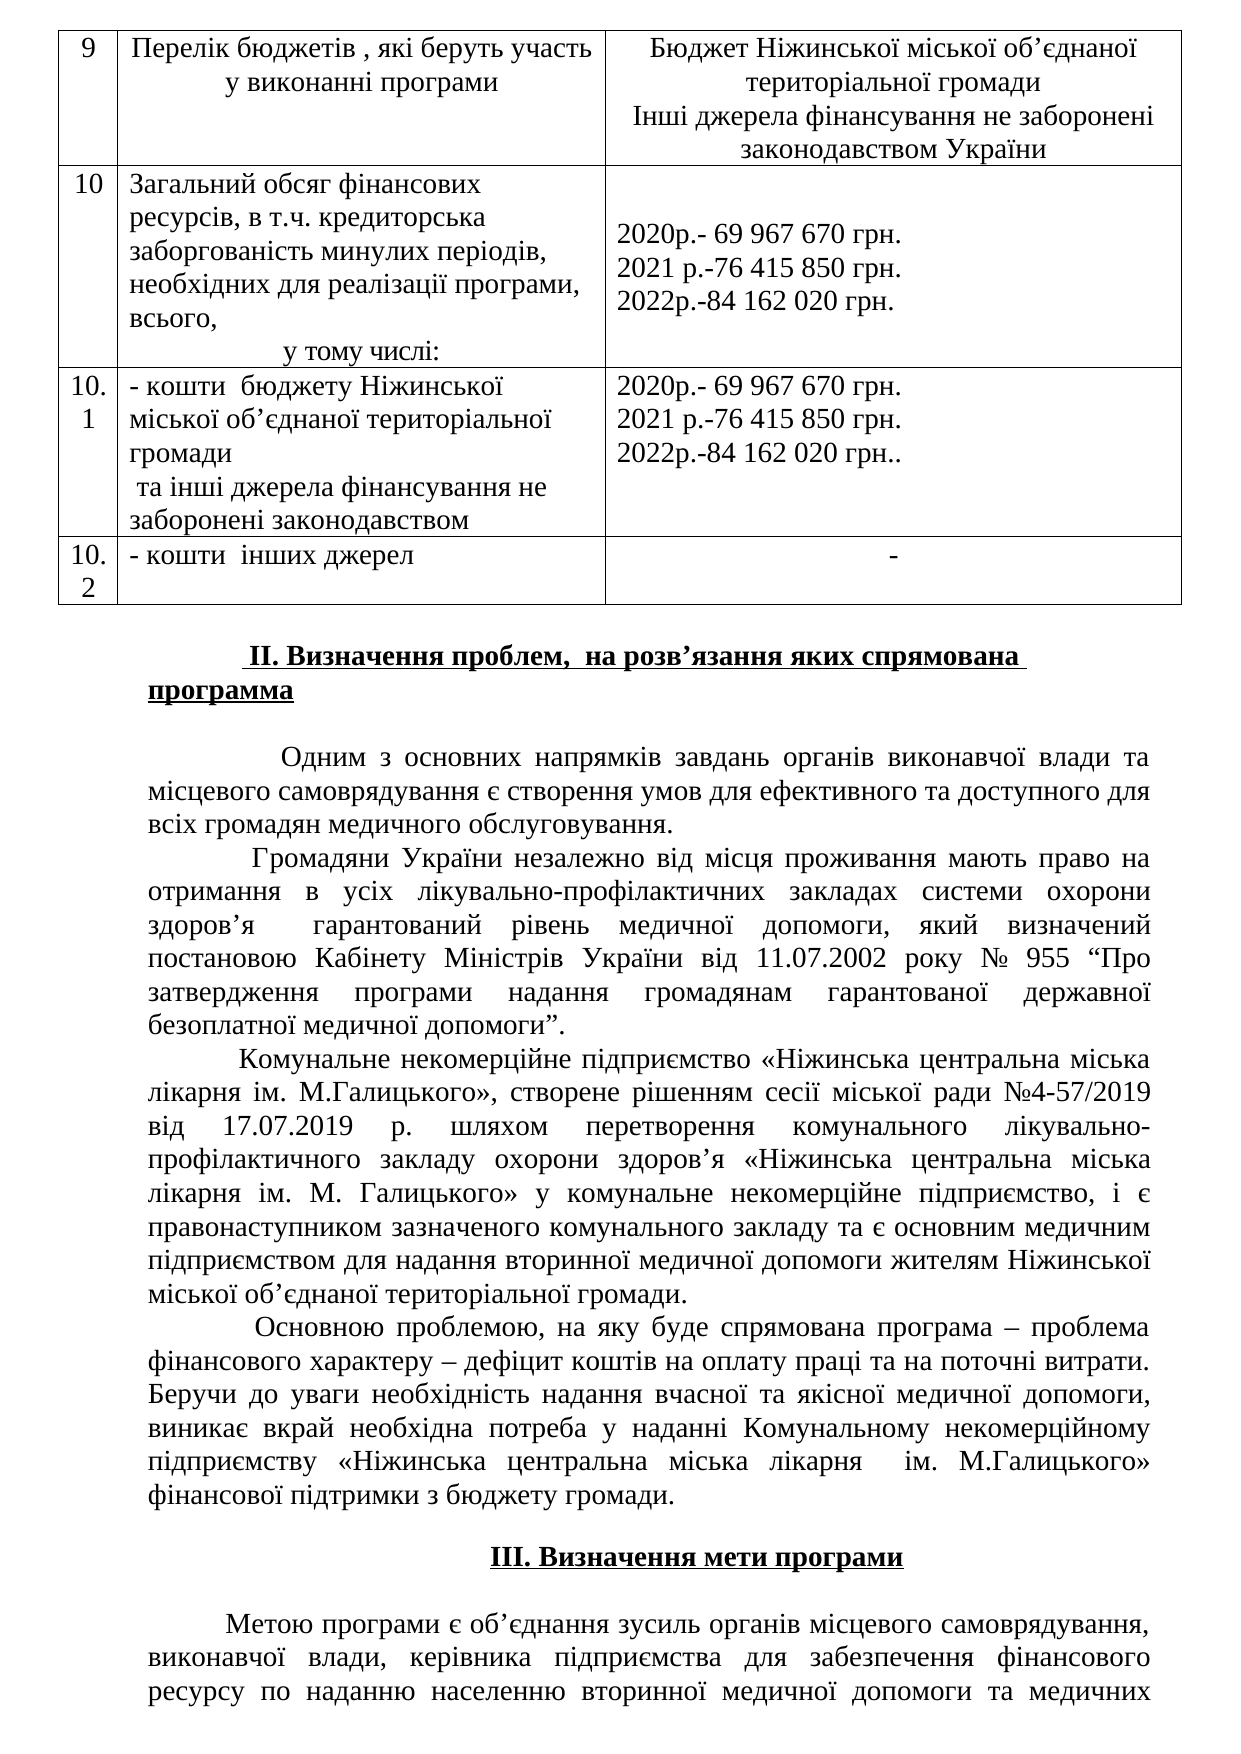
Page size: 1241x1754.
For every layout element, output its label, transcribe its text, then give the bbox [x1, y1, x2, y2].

text Громадяни України незалежно від місця проживання мають право на отримання в усіх лікувально-профілактичних закладах системи охорони здоров’я гарантований рівень медичної допомоги, який визначений постановою Кабінету Міністрів України від 11.07.2002 року № 955 “Про затвердження програми надання громадянам гарантованої державної безоплатної медичної допомоги”. [148, 840, 1152, 1041]
text Одним з основних напрямків завдань органів виконавчої влади та місцевого самоврядування є створення умов для ефективного та доступного для всіх громадян медичного обслуговування. [148, 739, 1152, 840]
table_cell 10 [59, 166, 117, 367]
table_cell Бюджет Ніжинської міської об’єднаної територіальної громади Інші джерела фінансування не заборонені законодавством України [606, 31, 1181, 165]
table_cell 10.2 [59, 537, 117, 604]
text Основною проблемою, на яку буде спрямована програма – проблема фінансового характеру – дефіцит коштів на оплату праці та на поточні витрати. Беручи до уваги необхідність надання вчасної та якісної медичної допомоги, виникає вкрай необхідна потреба у наданні Комунальному некомерційному підприємству «Ніжинська центральна міська лікарня ім. М.Галицького» фінансової підтримки з бюджету громади. [148, 1309, 1152, 1511]
table_cell 9 [59, 31, 117, 165]
table_cell - [606, 537, 1181, 604]
text ІІІ. Визначення мети програми [148, 1539, 1152, 1572]
table_cell 2020р.- 69 967 670 грн. 2021 р.-76 415 850 грн. 2022р.-84 162 020 грн.. [606, 368, 1181, 536]
table_cell 10.1 [59, 368, 117, 536]
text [148, 1606, 1152, 1706]
table_cell - кошти бюджету Ніжинської міської об’єднаної територіальної громади та інші джерела фінансування не заборонені законодавством [118, 368, 605, 536]
table_cell Загальний обсяг фінансових ресурсів, в т.ч. кредиторська заборгованість минулих періодів, необхідних для реалізації програми, всього, у тому числі: [118, 166, 605, 367]
text ІІ. Визначення проблем, на розв’язання яких спрямована программа [148, 638, 1152, 706]
text Комунальне некомерційне підприємство «Ніжинська центральна міська лікарня ім. М.Галицького», створене рішенням сесії міської ради №4-57/2019 від 17.07.2019 р. шляхом перетворення комунального лікувально-профілактичного закладу охорони здоров’я «Ніжинська центральна міська лікарня ім. М. Галицького» у комунальне некомерційне підприємство, і є правонаступником зазначеного комунального закладу та є основним медичним підприємством для надання вторинної медичної допомоги жителям Ніжинської міської об’єднаної територіальної громади. [148, 1041, 1152, 1309]
table_cell 2020р.- 69 967 670 грн. 2021 р.-76 415 850 грн. 2022р.-84 162 020 грн. [606, 166, 1181, 367]
table_cell Перелік бюджетів , які беруть участь у виконанні програми [118, 31, 605, 165]
table_cell - кошти інших джерел [118, 537, 605, 604]
